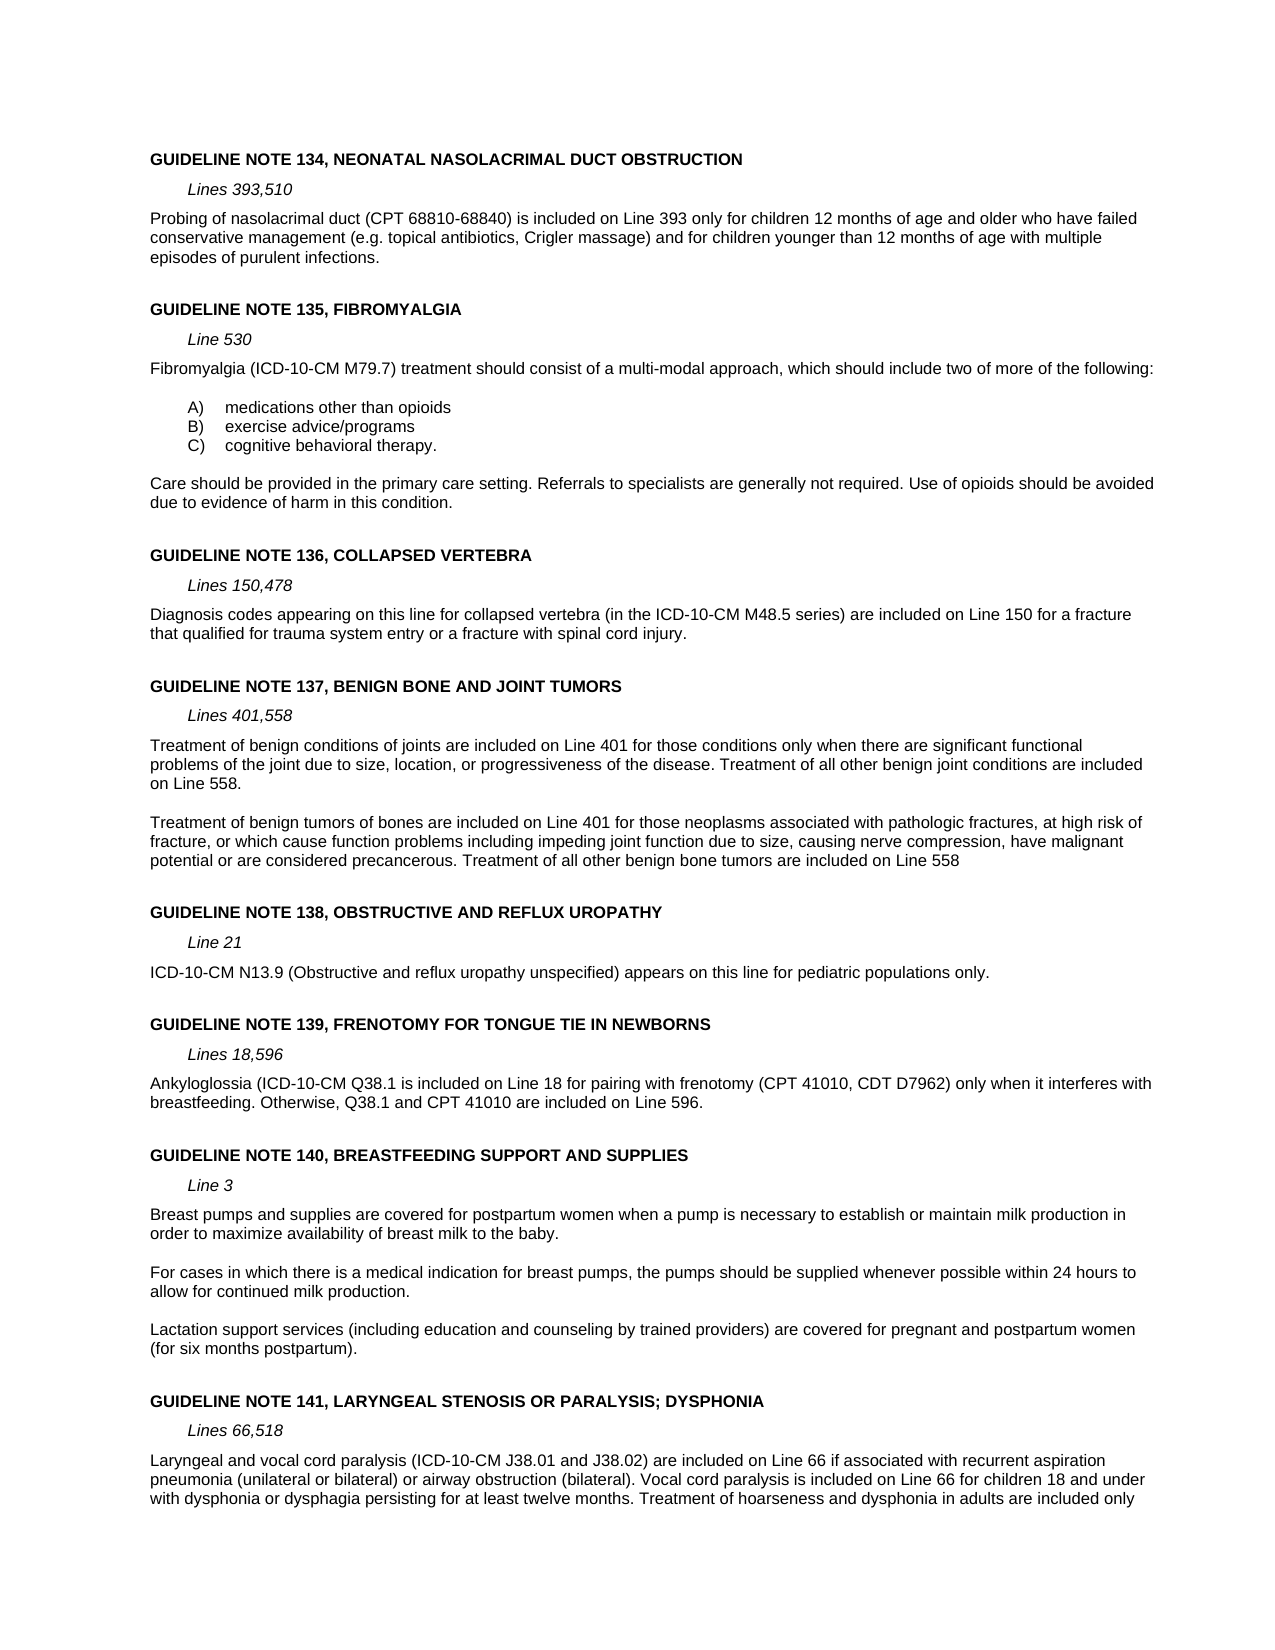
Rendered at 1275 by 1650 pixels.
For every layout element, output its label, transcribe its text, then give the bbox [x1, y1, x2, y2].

list Lines 150,478 [187, 575, 1155, 594]
text Breast pumps and supplies are covered for postpartum women when a pump is necessary to establish or maintain milk production in order to maximize availability of breast milk to the baby. [150, 1205, 1155, 1243]
list Lines 66,518 [187, 1421, 1155, 1440]
text ICD-10-CM N13.9 (Obstructive and reflux uropathy unspecified) appears on this line for pediatric populations only. [150, 962, 1155, 982]
subtitle GUIDELINE NOTE 141, LARYNGEAL STENOSIS OR PARALYSIS; DYSPHONIA [150, 1392, 1155, 1411]
subtitle GUIDELINE NOTE 137, BENIGN BONE AND JOINT TUMORS [150, 677, 1155, 696]
text Fibromyalgia (ICD-10-CM M79.7) treatment should consist of a multi-modal approach, which should include two of more of the following: [150, 359, 1155, 378]
list Line 3 [187, 1175, 1155, 1194]
text Probing of nasolacrimal duct (CPT 68810-68840) is included on Line 393 only for children 12 months of age and older who have failed conservative management (e.g. topical antibiotics, Crigler massage) and for children younger than 12 months of age with multiple episodes of purulent infections. [150, 209, 1155, 267]
list Lines 18,596 [187, 1044, 1155, 1064]
subtitle GUIDELINE NOTE 135, FIBROMYALGIA [150, 300, 1155, 319]
text Lactation support services (including education and counseling by trained providers) are covered for pregnant and postpartum women (for six months postpartum). [150, 1320, 1155, 1358]
subtitle GUIDELINE NOTE 136, COLLAPSED VERTEBRA [150, 546, 1155, 565]
list Lines 401,558 [187, 706, 1155, 725]
text Laryngeal and vocal cord paralysis (ICD-10-CM J38.01 and J38.02) are included on Line 66 if associated with recurrent aspiration pneumonia (unilateral or bilateral) or airway obstruction (bilateral). Vocal cord paralysis is included on Line 66 for children 18 and under with dysphonia or dysphagia persisting for at least twelve months. Treatment of hoarseness and dysphonia in adults are included only [150, 1451, 1155, 1508]
list Line 530 [187, 329, 1155, 349]
text Treatment of benign conditions of joints are included on Line 401 for those conditions only when there are significant functional problems of the joint due to size, location, or progressiveness of the disease. Treatment of all other benign joint conditions are included on Line 558. [150, 736, 1155, 793]
list Line 21 [187, 933, 1155, 952]
subtitle GUIDELINE NOTE 134, NEONATAL NASOLACRIMAL DUCT OBSTRUCTION [150, 150, 1155, 169]
list cognitive behavioral therapy. [187, 436, 1155, 455]
list exercise advice/programs [187, 417, 1155, 436]
list Lines 393,510 [187, 179, 1155, 199]
text Care should be provided in the primary care setting. Referrals to specialists are generally not required. Use of opioids should be avoided due to evidence of harm in this condition. [150, 474, 1155, 512]
text Diagnosis codes appearing on this line for collapsed vertebra (in the ICD-10-CM M48.5 series) are included on Line 150 for a fracture that qualified for trauma system entry or a fracture with spinal cord injury. [150, 605, 1155, 643]
subtitle GUIDELINE NOTE 139, FRENOTOMY FOR TONGUE TIE IN NEWBORNS [150, 1015, 1155, 1034]
list medications other than opioids [187, 397, 1155, 417]
text Treatment of benign tumors of bones are included on Line 401 for those neoplasms associated with pathologic fractures, at high risk of fracture, or which cause function problems including impeding joint function due to size, causing nerve compression, have malignant potential or are considered precancerous. Treatment of all other benign bone tumors are included on Line 558 [150, 812, 1155, 870]
text Ankyloglossia (ICD-10-CM Q38.1 is included on Line 18 for pairing with frenotomy (CPT 41010, CDT D7962) only when it interferes with breastfeeding. Otherwise, Q38.1 and CPT 41010 are included on Line 596. [150, 1074, 1155, 1112]
text For cases in which there is a medical indication for breast pumps, the pumps should be supplied whenever possible within 24 hours to allow for continued milk production. [150, 1262, 1155, 1301]
subtitle GUIDELINE NOTE 138, OBSTRUCTIVE AND REFLUX UROPATHY [150, 903, 1155, 922]
subtitle GUIDELINE NOTE 140, BREASTFEEDING SUPPORT AND SUPPLIES [150, 1146, 1155, 1165]
